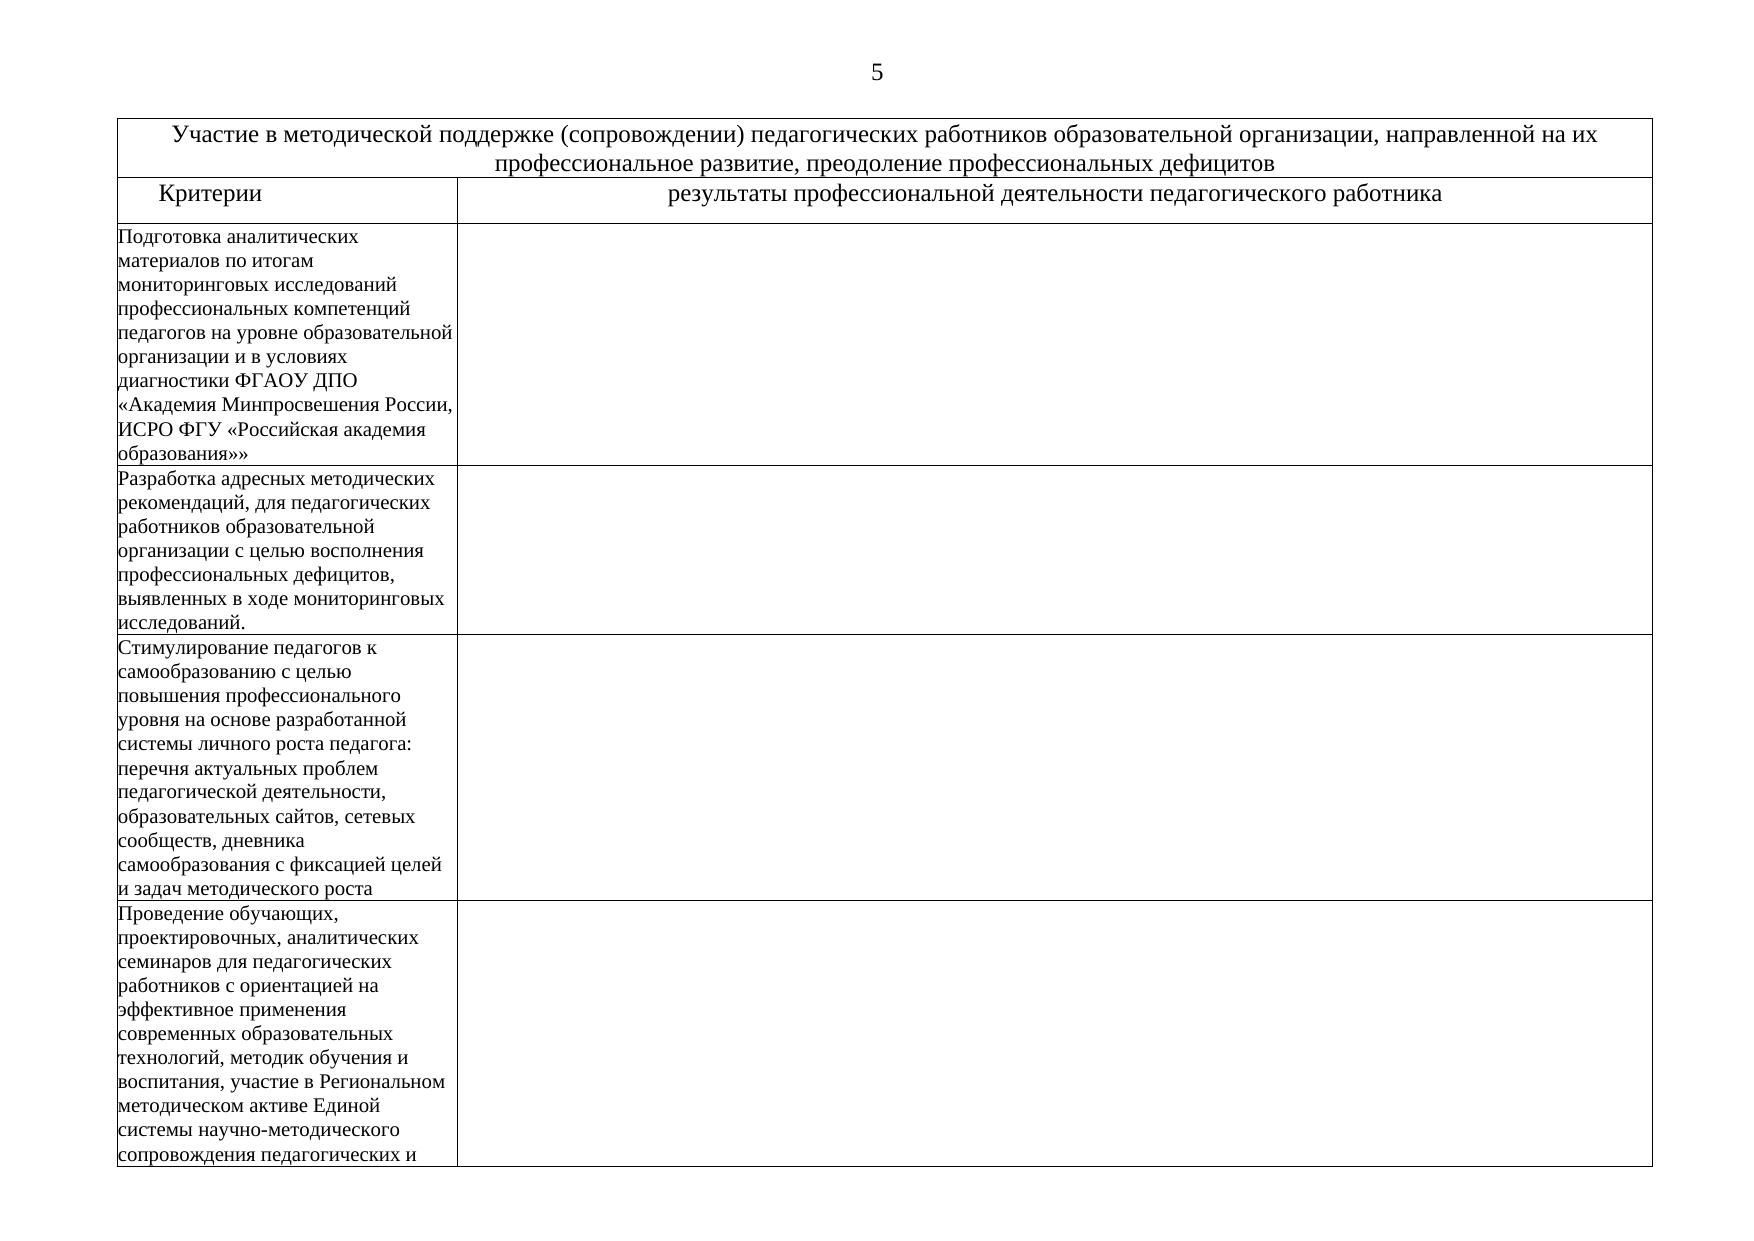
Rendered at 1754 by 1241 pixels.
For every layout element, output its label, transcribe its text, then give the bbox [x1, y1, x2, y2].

table_cell [458, 466, 1652, 634]
table_cell [458, 224, 1652, 464]
table_cell Разработка адресных методических рекомендаций, для педагогических работников образовательной организации с целью восполнения профессиональных дефицитов, выявленных в ходе мониторинговых исследований. [118, 466, 457, 634]
table_cell результаты профессиональной деятельности педагогического работника [458, 178, 1652, 223]
table_cell Критерии [118, 178, 457, 223]
table_header Участие в методической поддержке (сопровождении) педагогических работников образовательной организации, направленной на их профессиональное развитие, преодоление профессиональных дефицитов [118, 119, 1652, 177]
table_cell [118, 901, 457, 1166]
table_cell Подготовка аналитических материалов по итогам мониторинговых исследований профессиональных компетенций педагогов на уровне образовательной организации и в условиях диагностики ФГАОУ ДПО «Академия Минпросвешения России, ИСРО ФГУ «Российская академия образования»» [118, 224, 457, 464]
table_cell [458, 901, 1652, 1166]
table_cell Стимулирование педагогов к самообразованию с целью повышения профессионального уровня на основе разработанной системы личного роста педагога: перечня актуальных проблем педагогической деятельности, образовательных сайтов, сетевых сообществ, дневника самообразования с фиксацией целей и задач методического роста [118, 635, 457, 900]
table_cell [458, 635, 1652, 900]
